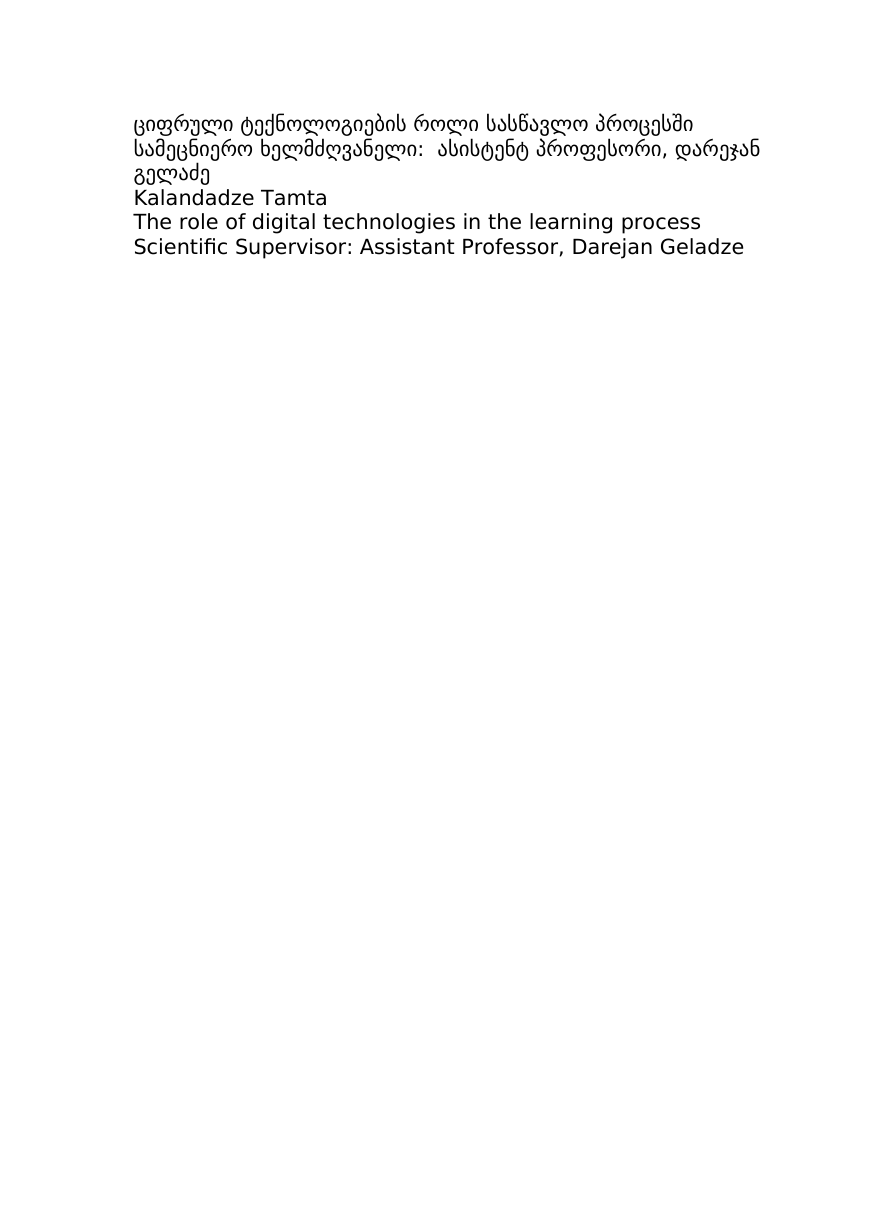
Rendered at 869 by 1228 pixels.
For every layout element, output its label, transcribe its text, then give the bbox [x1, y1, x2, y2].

text Kalandadze Tamta [133, 186, 810, 210]
text ციფრული ტექნოლოგიების როლი სასწავლო პროცესში [133, 112, 810, 137]
text The role of digital technologies in the learning process [133, 210, 810, 234]
text Scientific Supervisor: Assistant Professor, Darejan Geladze [133, 235, 810, 259]
text სამეცნიერო ხელმძღვანელი: ასისტენტ პროფესორი, დარეჯან გელაძე [133, 137, 810, 186]
